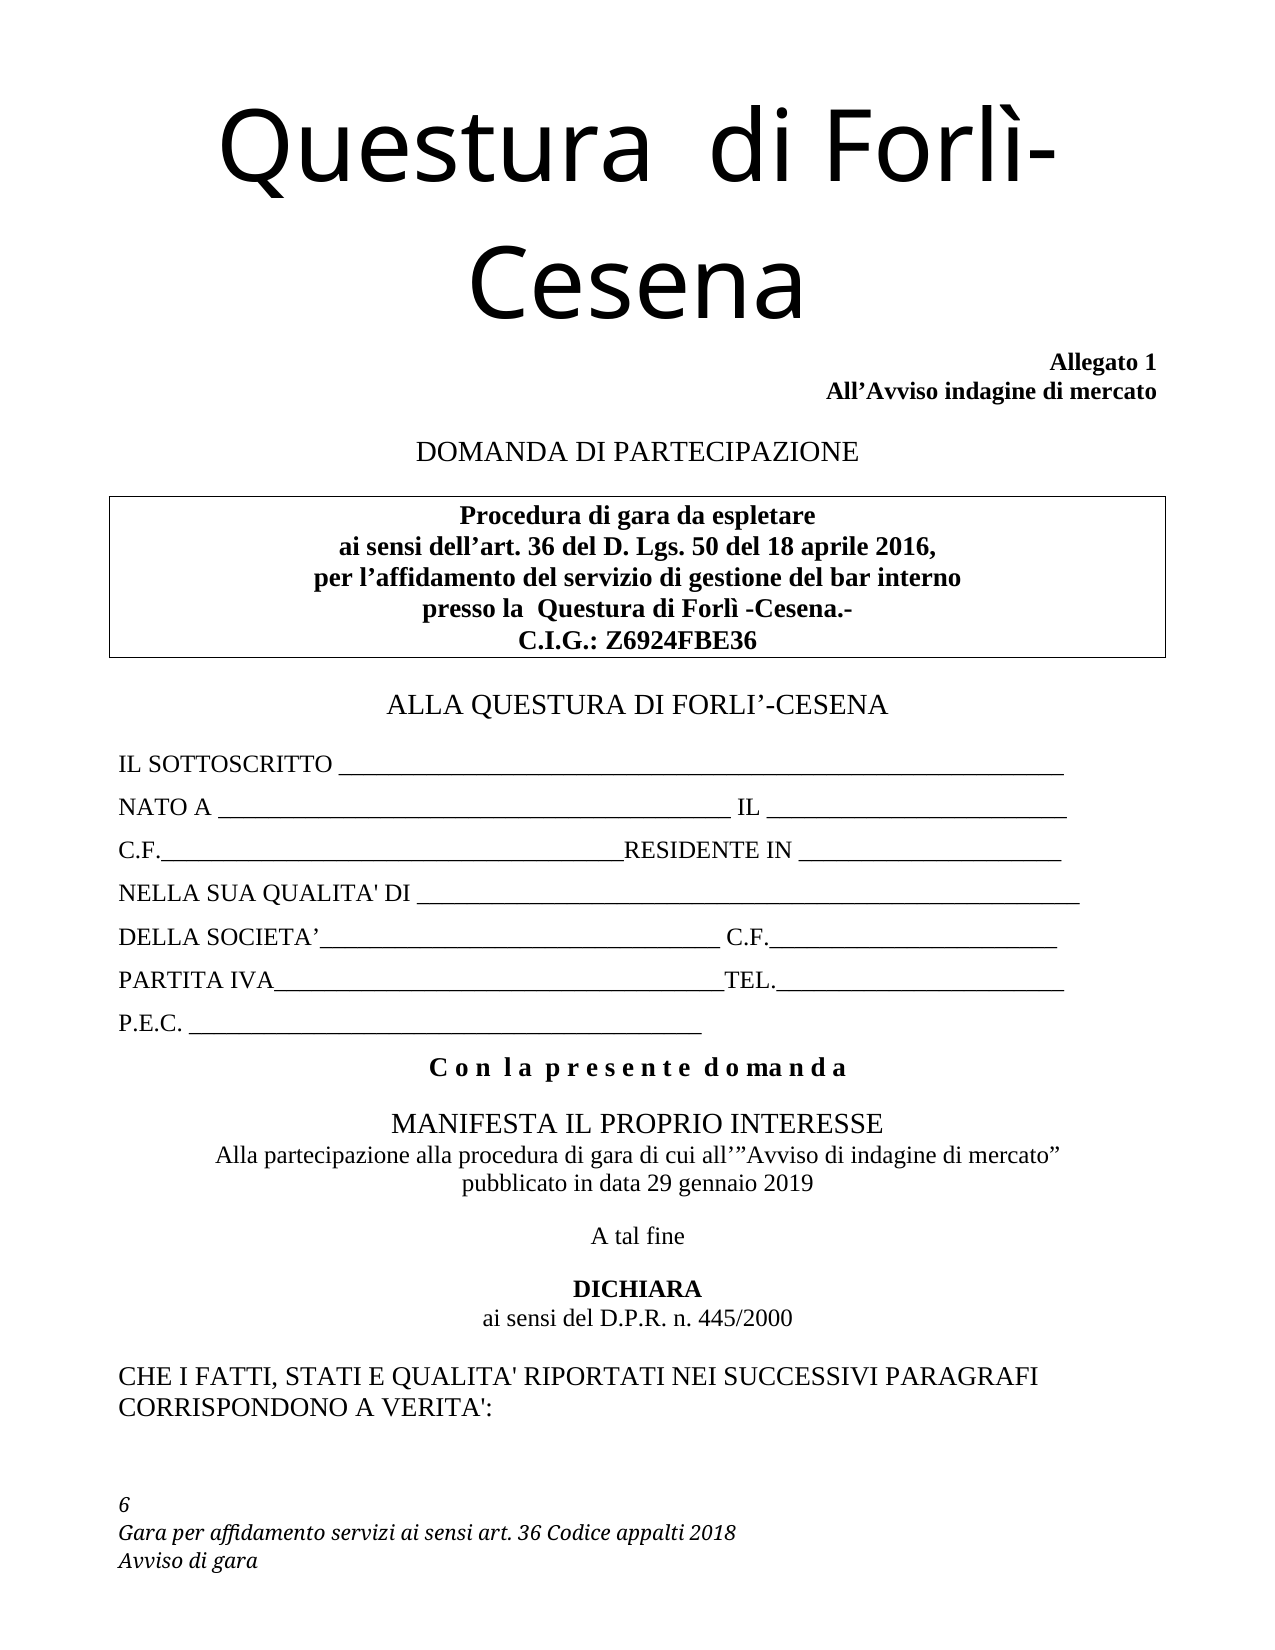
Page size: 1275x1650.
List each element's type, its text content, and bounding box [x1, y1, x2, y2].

text DELLA SOCIETA’________________________________ C.F._______________________ [118, 922, 1157, 950]
text All’Avviso indagine di mercato [118, 376, 1157, 405]
text Alla partecipazione alla procedura di gara di cui all’”Avviso di indagine di mercato” [118, 1140, 1157, 1168]
text DICHIARA [118, 1274, 1157, 1303]
text P.E.C. _________________________________________ [118, 1008, 1157, 1037]
text IL SOTTOSCRITTO __________________________________________________________ [118, 749, 1157, 778]
text Allegato 1 [118, 347, 1157, 376]
text A tal fine [118, 1221, 1157, 1250]
text C.F._____________________________________RESIDENTE IN _____________________ [118, 835, 1157, 864]
text CHE I FATTI, STATI E QUALITA' RIPORTATI NEI SUCCESSIVI PARAGRAFI [118, 1360, 1157, 1391]
text PARTITA IVA____________________________________TEL._______________________ [118, 965, 1157, 993]
text Procedura di gara da espletare [110, 497, 1165, 530]
text NELLA SUA QUALITA' DI _____________________________________________________ [118, 878, 1157, 907]
text presso la Questura di Forlì -Cesena.- [118, 593, 1157, 621]
text DOMANDA DI PARTECIPAZIONE [118, 434, 1157, 467]
text C.I.G.: Z6924FBE36 [110, 621, 1165, 657]
text ALLA QUESTURA DI FORLI’-CESENA [118, 687, 1157, 720]
text ai sensi del D.P.R. n. 445/2000 [118, 1303, 1157, 1332]
text NATO A _________________________________________ IL ________________________ [118, 792, 1157, 821]
text per l’affidamento del servizio di gestione del bar interno [118, 561, 1157, 593]
text C o n l a p r e s e n t e d o ma n d a [118, 1051, 1157, 1082]
text CORRISPONDONO A VERITA': [118, 1391, 1157, 1423]
text pubblicato in data 29 gennaio 2019 [118, 1168, 1157, 1197]
text MANIFESTA IL PROPRIO INTERESSE [118, 1106, 1157, 1140]
text ai sensi dell’art. 36 del D. Lgs. 50 del 18 aprile 2016, [118, 530, 1157, 561]
